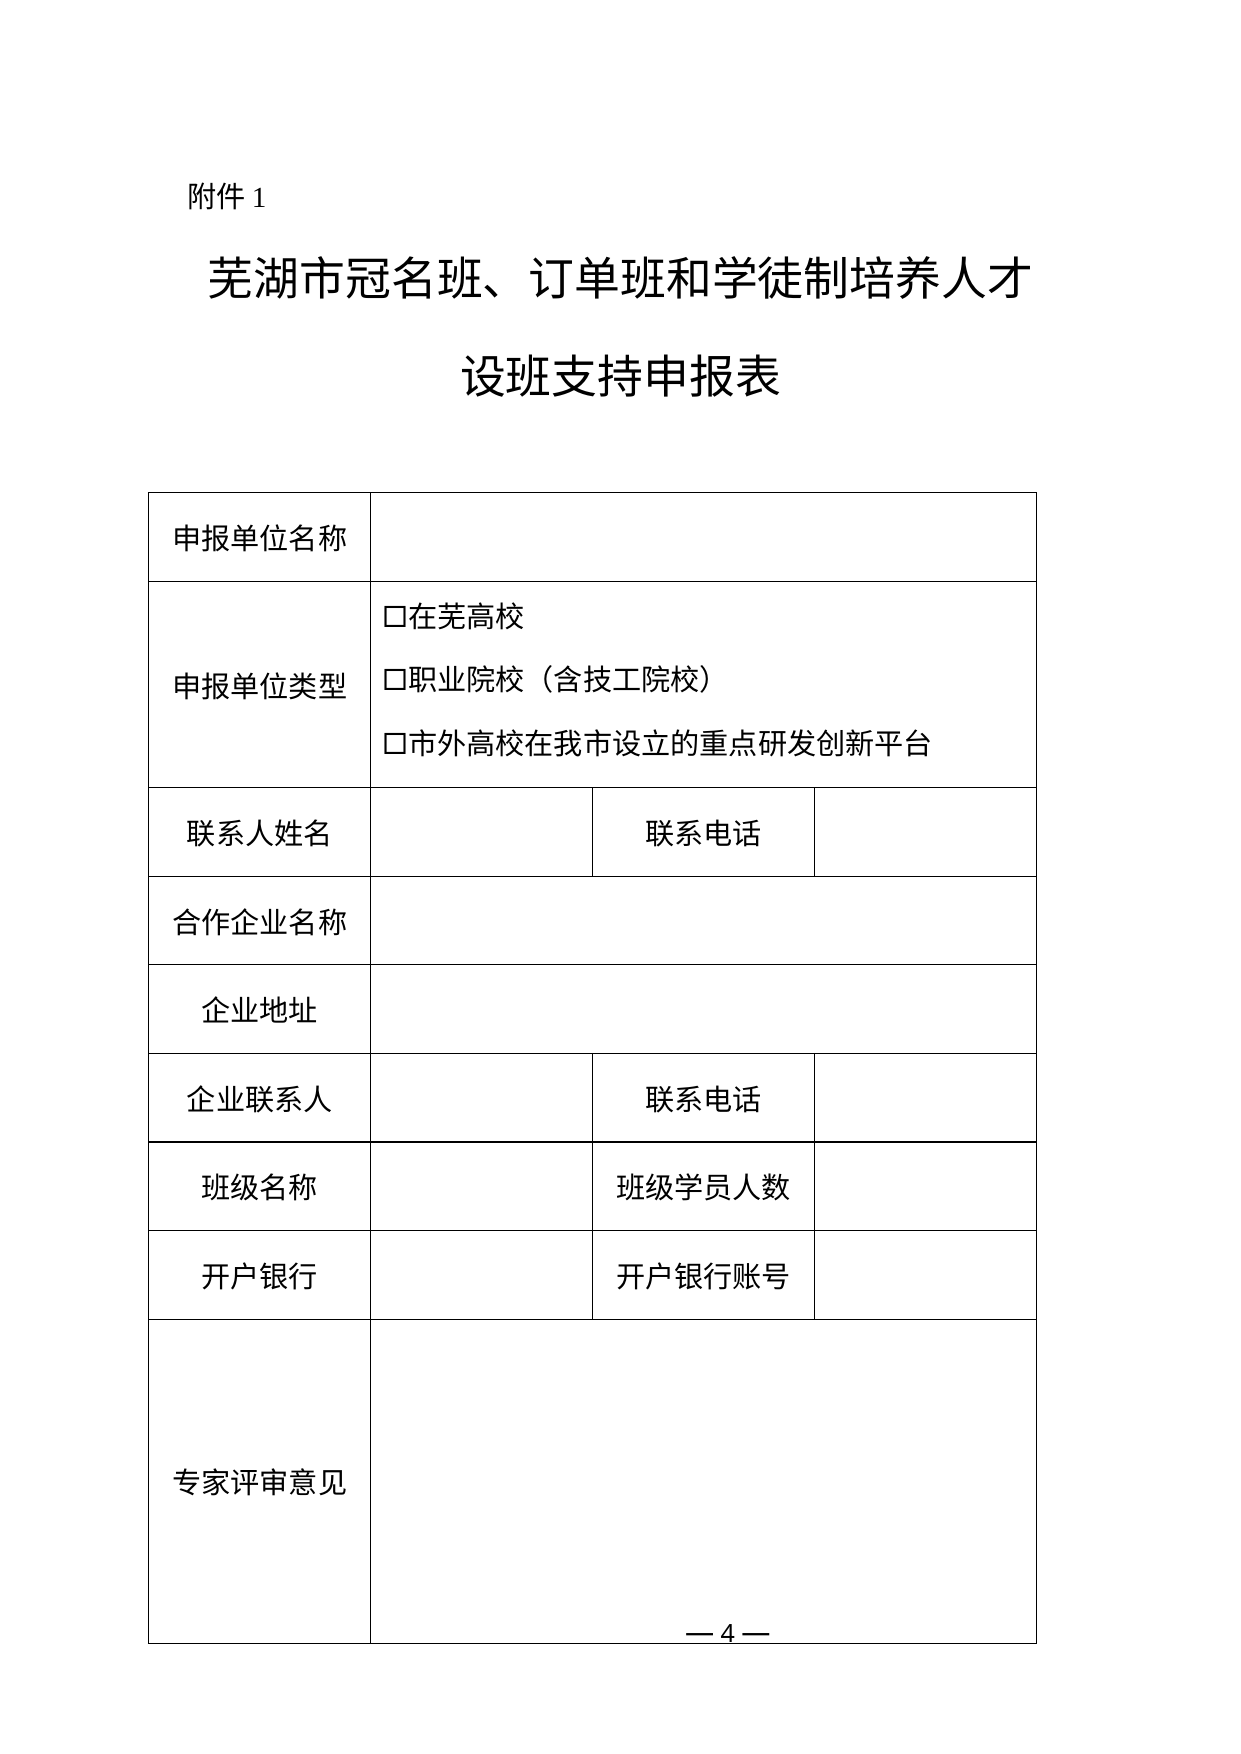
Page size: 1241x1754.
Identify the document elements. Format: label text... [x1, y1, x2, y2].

table_cell 开户银行账号 [593, 1231, 814, 1318]
table_header [371, 493, 1036, 581]
table_cell [815, 1231, 1036, 1318]
table_cell [815, 788, 1036, 876]
table_cell 企业联系人 [149, 1054, 370, 1141]
table_cell 联系电话 [593, 1054, 814, 1141]
table_cell 合作企业名称 [149, 877, 370, 964]
table_cell 开户银行 [149, 1231, 370, 1318]
table_cell [371, 965, 1036, 1053]
table_cell 申报单位类型 [149, 582, 370, 787]
table_cell [371, 877, 1036, 964]
table_cell [371, 1143, 592, 1230]
table_cell 联系人姓名 [149, 788, 370, 876]
table_cell [371, 1231, 592, 1318]
table_cell 专家评审意见 [149, 1320, 370, 1643]
text 芜湖市冠名班、订单班和学徒制培养人才 [187, 227, 1053, 324]
table_cell [371, 1054, 592, 1141]
table_cell 联系电话 [593, 788, 814, 876]
table_header 申报单位名称 [149, 493, 370, 581]
table_cell 在芜高校 职业院校（含技工院校） 市外高校在我市设立的重点研发创新平台 [371, 582, 1036, 787]
table_cell 企业地址 [149, 965, 370, 1053]
table_cell [815, 1054, 1036, 1141]
table_cell [371, 788, 592, 876]
table_cell [371, 1320, 1036, 1643]
table_cell [815, 1143, 1036, 1230]
text 设班支持申报表 [187, 324, 1053, 422]
table_cell 班级学员人数 [593, 1143, 814, 1230]
text 附件1 [187, 162, 1053, 227]
table_cell 班级名称 [149, 1143, 370, 1230]
